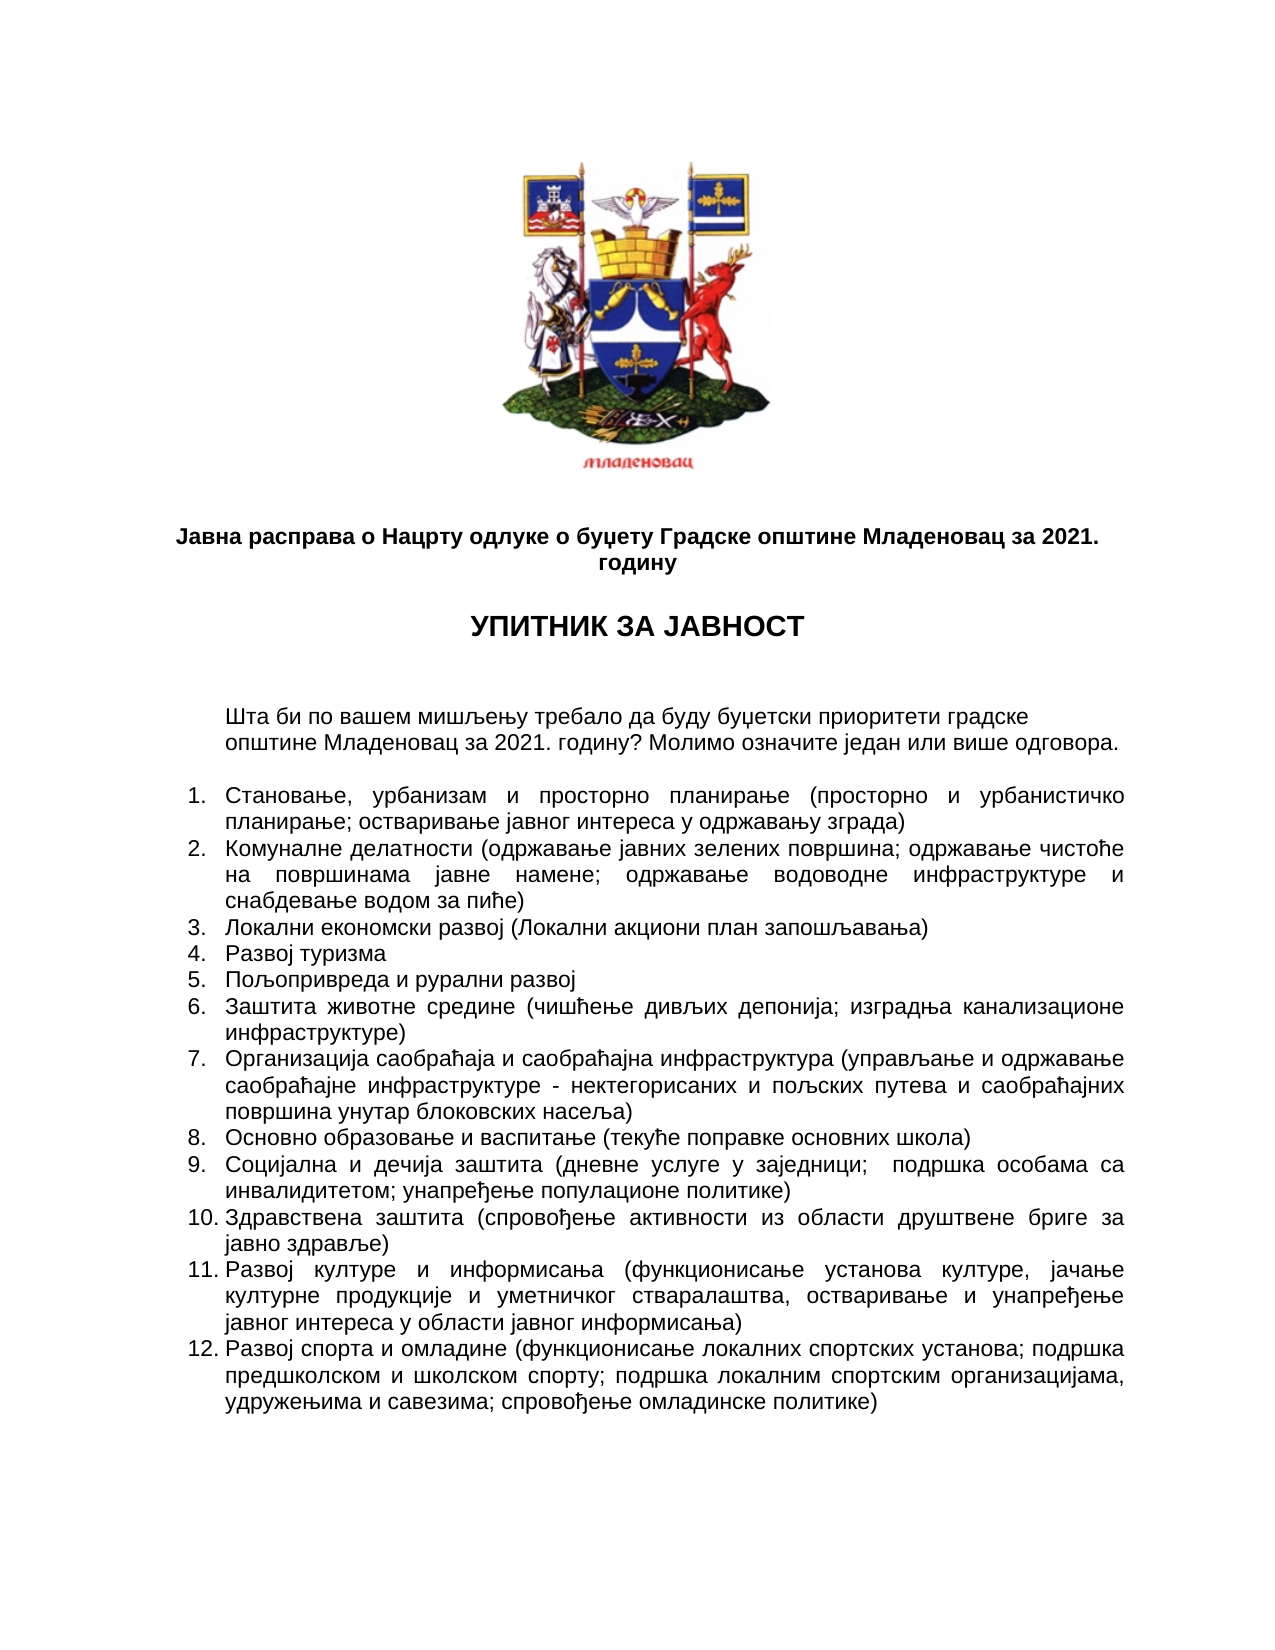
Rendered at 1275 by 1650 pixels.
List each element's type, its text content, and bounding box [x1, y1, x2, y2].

text Јавна расправа о Нацрту одлуке о буџету Градске општине Младеновац за 2021. годину [150, 523, 1125, 576]
text УПИТНИК ЗА ЈАВНОСТ [150, 609, 1125, 643]
list Организација саобраћаја и саобраћајна инфраструктура (управљање и одржавање саобраћајне инфраструктуре - нектегорисаних и пољских путева и саобраћајних површина унутар блоковских насеља) [187, 1045, 1125, 1124]
picture [501, 162, 774, 471]
list Здравствена заштита (спровођење активности из области друштвене бриге за јавно здравље) [187, 1203, 1125, 1256]
list Становање, урбанизам и просторно планирање (просторно и урбанистичко планирање; остваривање јавног интереса у одржавању зграда) [187, 782, 1125, 834]
list Пољопривреда и рурални развој [187, 966, 1125, 993]
list Основно образовање и васпитање (текуће поправке основних школа) [187, 1124, 1125, 1151]
list Заштита животне средине (чишћење дивљих депонија; изградња канализационе инфраструктуре) [187, 993, 1125, 1045]
list Шта би по вашем мишљењу требало да буду буџетски приоритети градске општине Младеновац за 2021. годину? Молимо означите један или више одговора. [225, 703, 1125, 755]
list Развој туризма [187, 940, 1125, 966]
list Социјална и дечија заштита (дневне услуге у заједници; подршка особама са инвалидитетом; унапређење популационе политике) [187, 1151, 1125, 1203]
list Развој спорта и омладине (функционисање локалних спортских установа; подршка предшколском и школском спорту; подршка локалним спортским организацијама, удружењима и савезима; спровођење омладинске политике) [187, 1335, 1125, 1414]
list Развој културе и информисања (функционисање установа културе, јачање културне продукције и уметничког стваралаштва, остваривање и унапређење јавног интереса у области јавног информисања) [187, 1256, 1125, 1335]
list Комуналне делатности (одржавање јавних зелених површина; одржавање чистоће на површинама јавне намене; одржавање водоводне инфраструктуре и снабдевање водом за пиће) [187, 834, 1125, 913]
list Локални економски развој (Локални акциони план запошљавања) [187, 913, 1125, 940]
